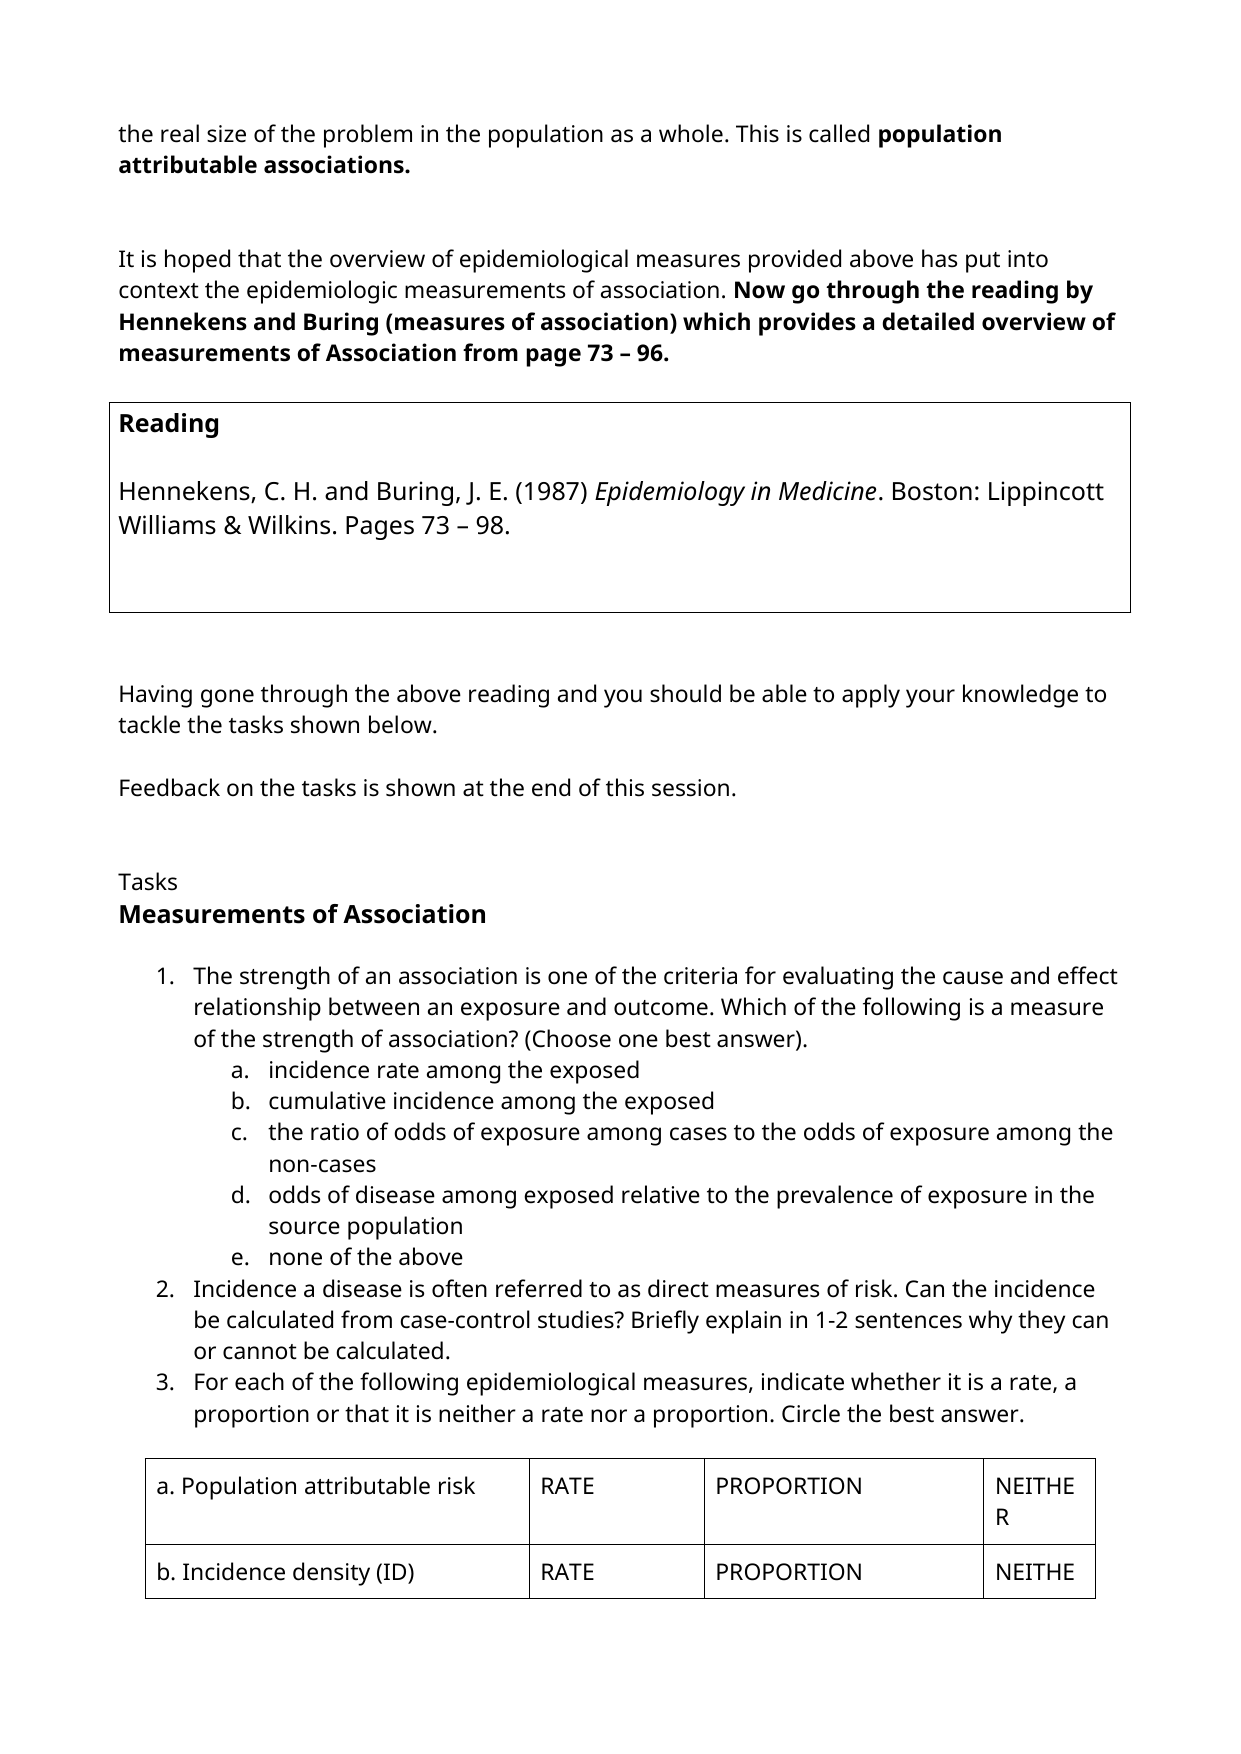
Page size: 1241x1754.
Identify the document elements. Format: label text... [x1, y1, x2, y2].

table_header a. Population attributable risk [146, 1459, 529, 1543]
table_header NEITHER [984, 1459, 1095, 1543]
text Reading [110, 403, 1130, 439]
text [118, 118, 1122, 181]
list Incidence a disease is often referred to as direct measures of risk. Can the incidence be calculated from case-control studies? Briefly explain in 1-2 sentences why they can or cannot be calculated. [156, 1273, 1122, 1366]
text Having gone through the above reading and you should be able to apply your knowledge to tackle the tasks shown below. [118, 678, 1122, 741]
table_header RATE [530, 1459, 704, 1543]
list the ratio of odds of exposure among cases to the odds of exposure among the non-cases [231, 1116, 1122, 1179]
table_cell NEITHER [984, 1545, 1095, 1598]
list incidence rate among the exposed [231, 1054, 1122, 1085]
text Tasks [118, 866, 1122, 897]
table_header PROPORTION [705, 1459, 983, 1543]
table_cell PROPORTION [705, 1545, 983, 1598]
list odds of disease among exposed relative to the prevalence of exposure in the source population [231, 1179, 1122, 1241]
list For each of the following epidemiological measures, indicate whether it is a rate, a proportion or that it is neither a rate nor a proportion. Circle the best answer. [156, 1366, 1122, 1429]
text Measurements of Association [118, 897, 1122, 931]
list The strength of an association is one of the criteria for evaluating the cause and effect relationship between an exposure and outcome. Which of the following is a measure of the strength of association? (Choose one best answer). [156, 960, 1122, 1054]
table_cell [146, 1545, 529, 1598]
list cumulative incidence among the exposed [231, 1085, 1122, 1116]
list none of the above [231, 1241, 1122, 1273]
text Feedback on the tasks is shown at the end of this session. [118, 772, 1122, 803]
text It is hoped that the overview of epidemiological measures provided above has put into context the epidemiologic measurements of association. Now go through the reading by Hennekens and Buring (measures of association) which provides a detailed overview of measurements of Association from page 73 – 96. [118, 243, 1122, 368]
table_cell RATE [530, 1545, 704, 1598]
text Hennekens, C. H. and Buring, J. E. (1987) Epidemiology in Medicine. Boston: Lippincott Williams & Wilkins. Pages 73 – 98. [118, 473, 1122, 542]
